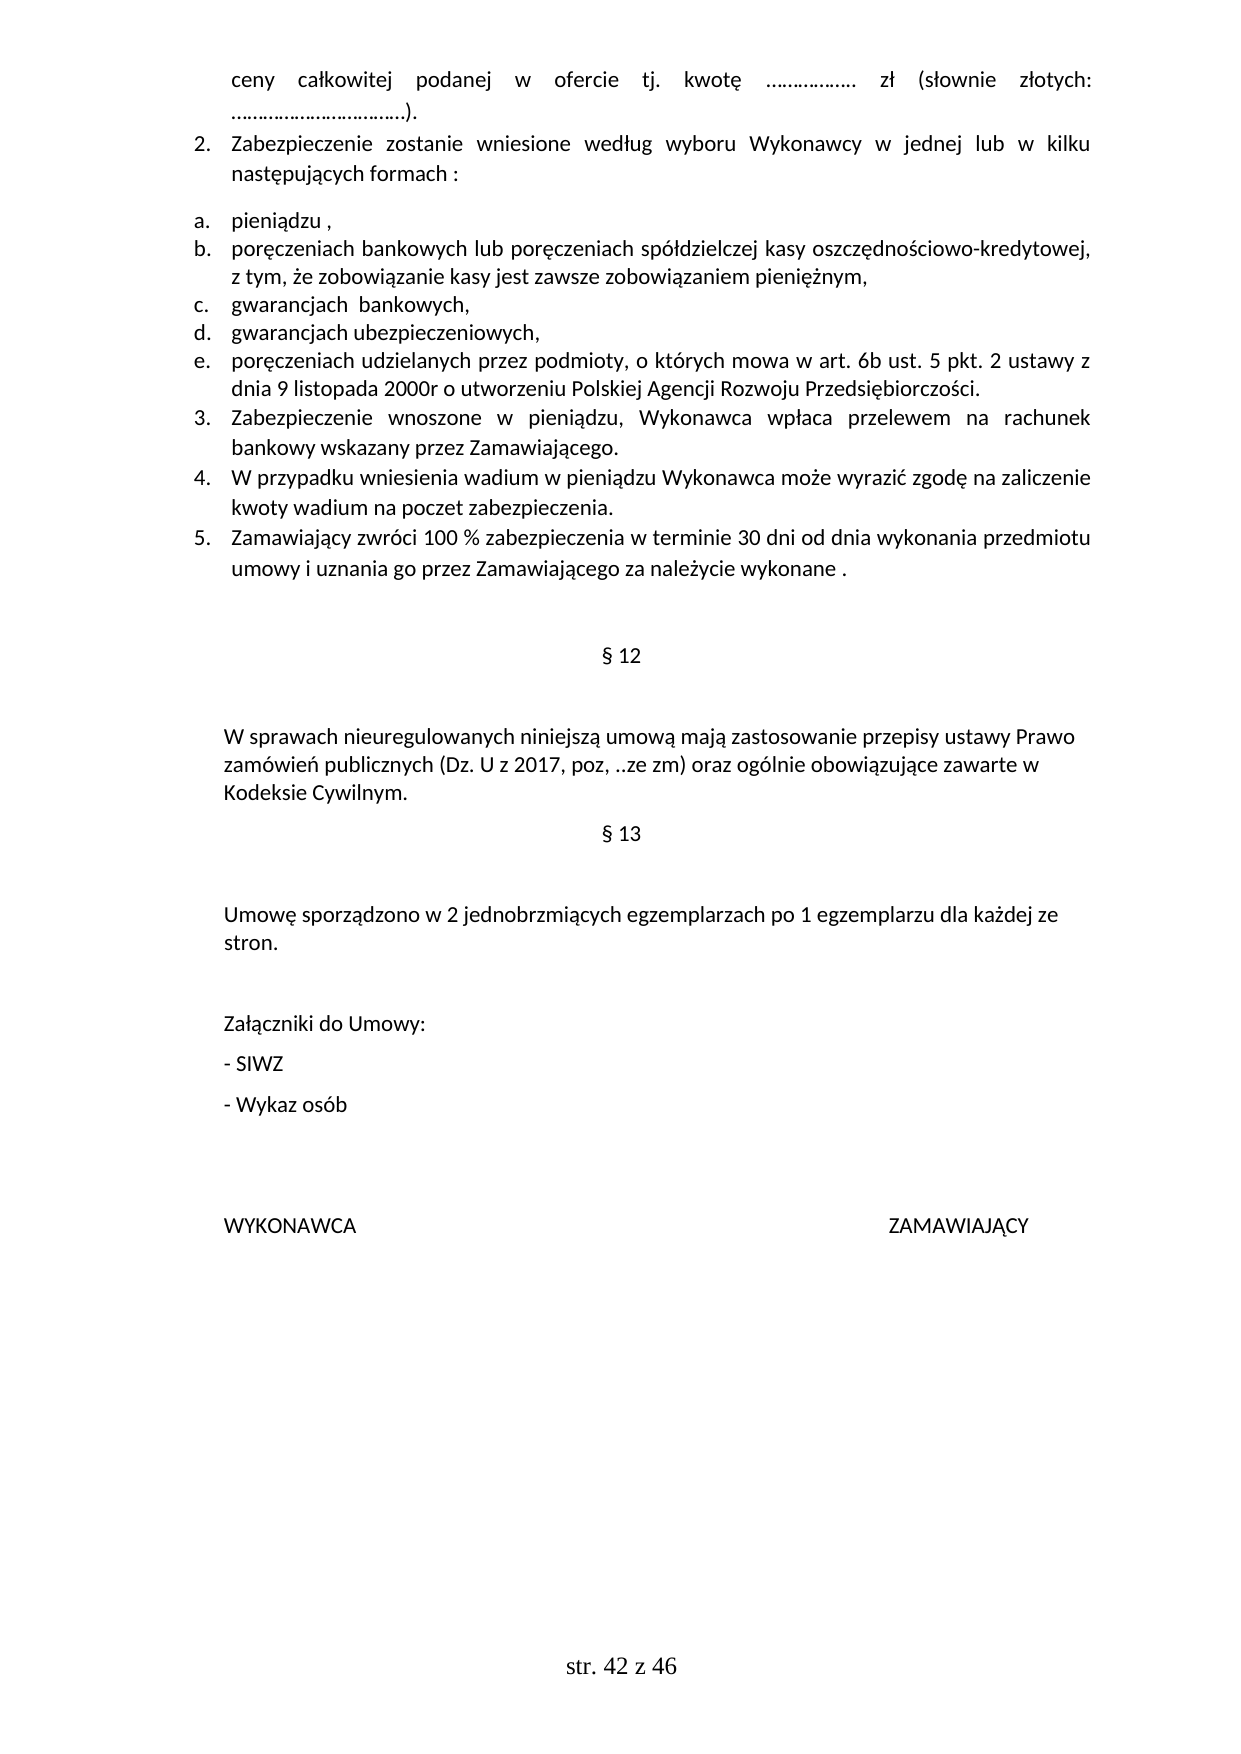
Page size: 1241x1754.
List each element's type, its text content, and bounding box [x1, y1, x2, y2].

text - SIWZ [150, 1049, 1092, 1077]
text Umowę sporządzono w 2 jednobrzmiących egzemplarzach po 1 egzemplarzu dla każdej ze stron. [224, 900, 1092, 956]
text - Wykaz osób [150, 1090, 1092, 1118]
text WYKONAWCA ZAMAWIAJĄCY [150, 1211, 1092, 1267]
list gwarancjach bankowych, [194, 291, 1092, 318]
list Zabezpieczenie zostanie wniesione według wyboru Wykonawcy w jednej lub w kilku następujących formach : [194, 129, 1092, 188]
list gwarancjach ubezpieczeniowych, [194, 318, 1092, 347]
text Załączniki do Umowy: [150, 1009, 1092, 1037]
text W sprawach nieuregulowanych niniejszą umową mają zastosowanie przepisy ustawy Prawo zamówień publicznych (Dz. U z 2017, poz, ..ze zm) oraz ogólnie obowiązujące zawarte w Kodeksie Cywilnym. [224, 722, 1092, 806]
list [194, 65, 1092, 125]
list pieniądzu , [194, 206, 1092, 234]
list poręczeniach udzielanych przez podmioty, o których mowa w art. 6b ust. 5 pkt. 2 ustawy z dnia 9 listopada 2000r o utworzeniu Polskiej Agencji Rozwoju Przedsiębiorczości. [194, 347, 1092, 403]
list W przypadku wniesienia wadium w pieniądzu Wykonawca może wyrazić zgodę na zaliczenie kwoty wadium na poczet zabezpieczenia. [194, 463, 1092, 521]
text § 12 [150, 641, 1092, 669]
list poręczeniach bankowych lub poręczeniach spółdzielczej kasy oszczędnościowo-kredytowej, z tym, że zobowiązanie kasy jest zawsze zobowiązaniem pieniężnym, [194, 234, 1092, 291]
list Zabezpieczenie wnoszone w pieniądzu, Wykonawca wpłaca przelewem na rachunek bankowy wskazany przez Zamawiającego. [194, 403, 1092, 461]
list Zamawiający zwróci 100 % zabezpieczenia w terminie 30 dni od dnia wykonania przedmiotu umowy i uznania go przez Zamawiającego za należycie wykonane . [194, 523, 1092, 582]
text § 13 [150, 819, 1092, 847]
